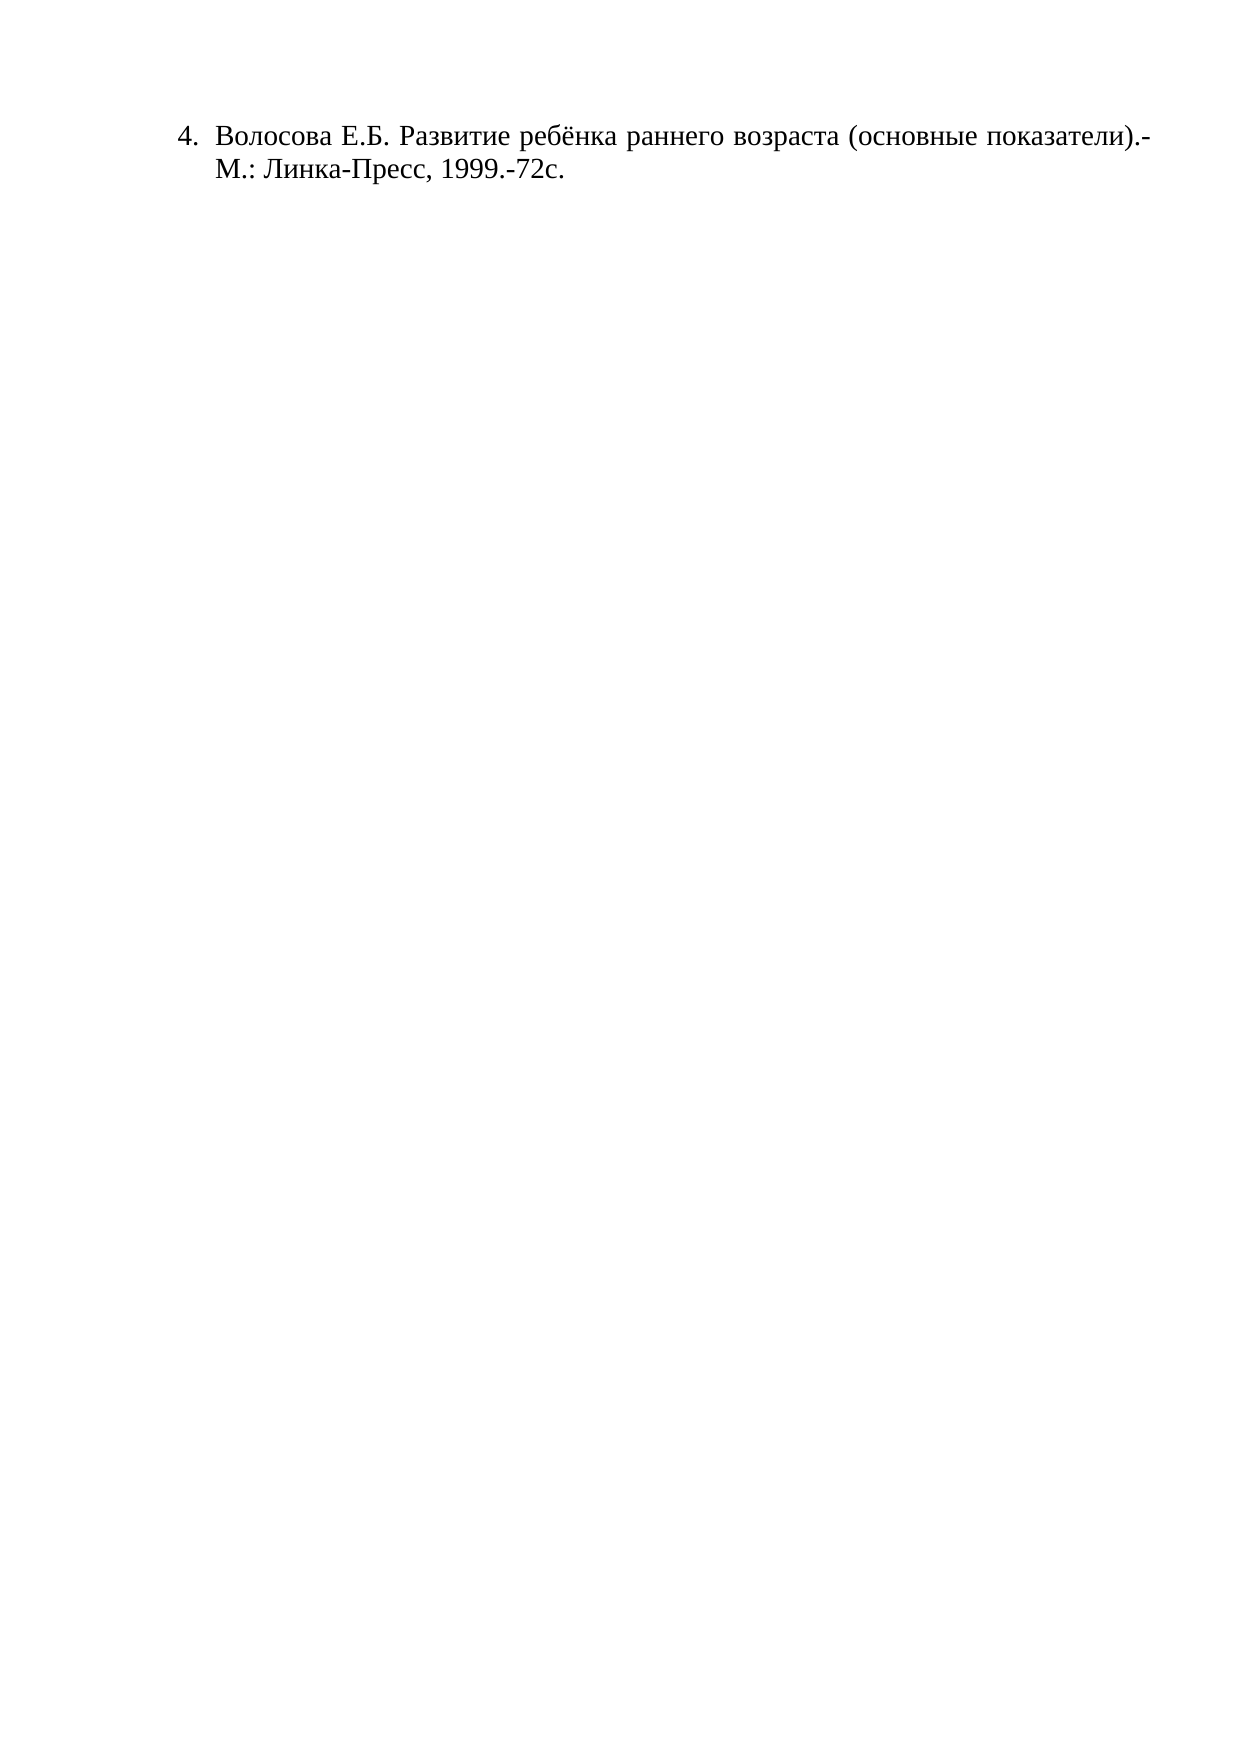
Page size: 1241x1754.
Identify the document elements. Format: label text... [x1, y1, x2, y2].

list Волосова Е.Б. Развитие ребёнка раннего возраста (основные показатели).-М.: Линка-Пресс, 1999.-72с. [177, 118, 1152, 185]
